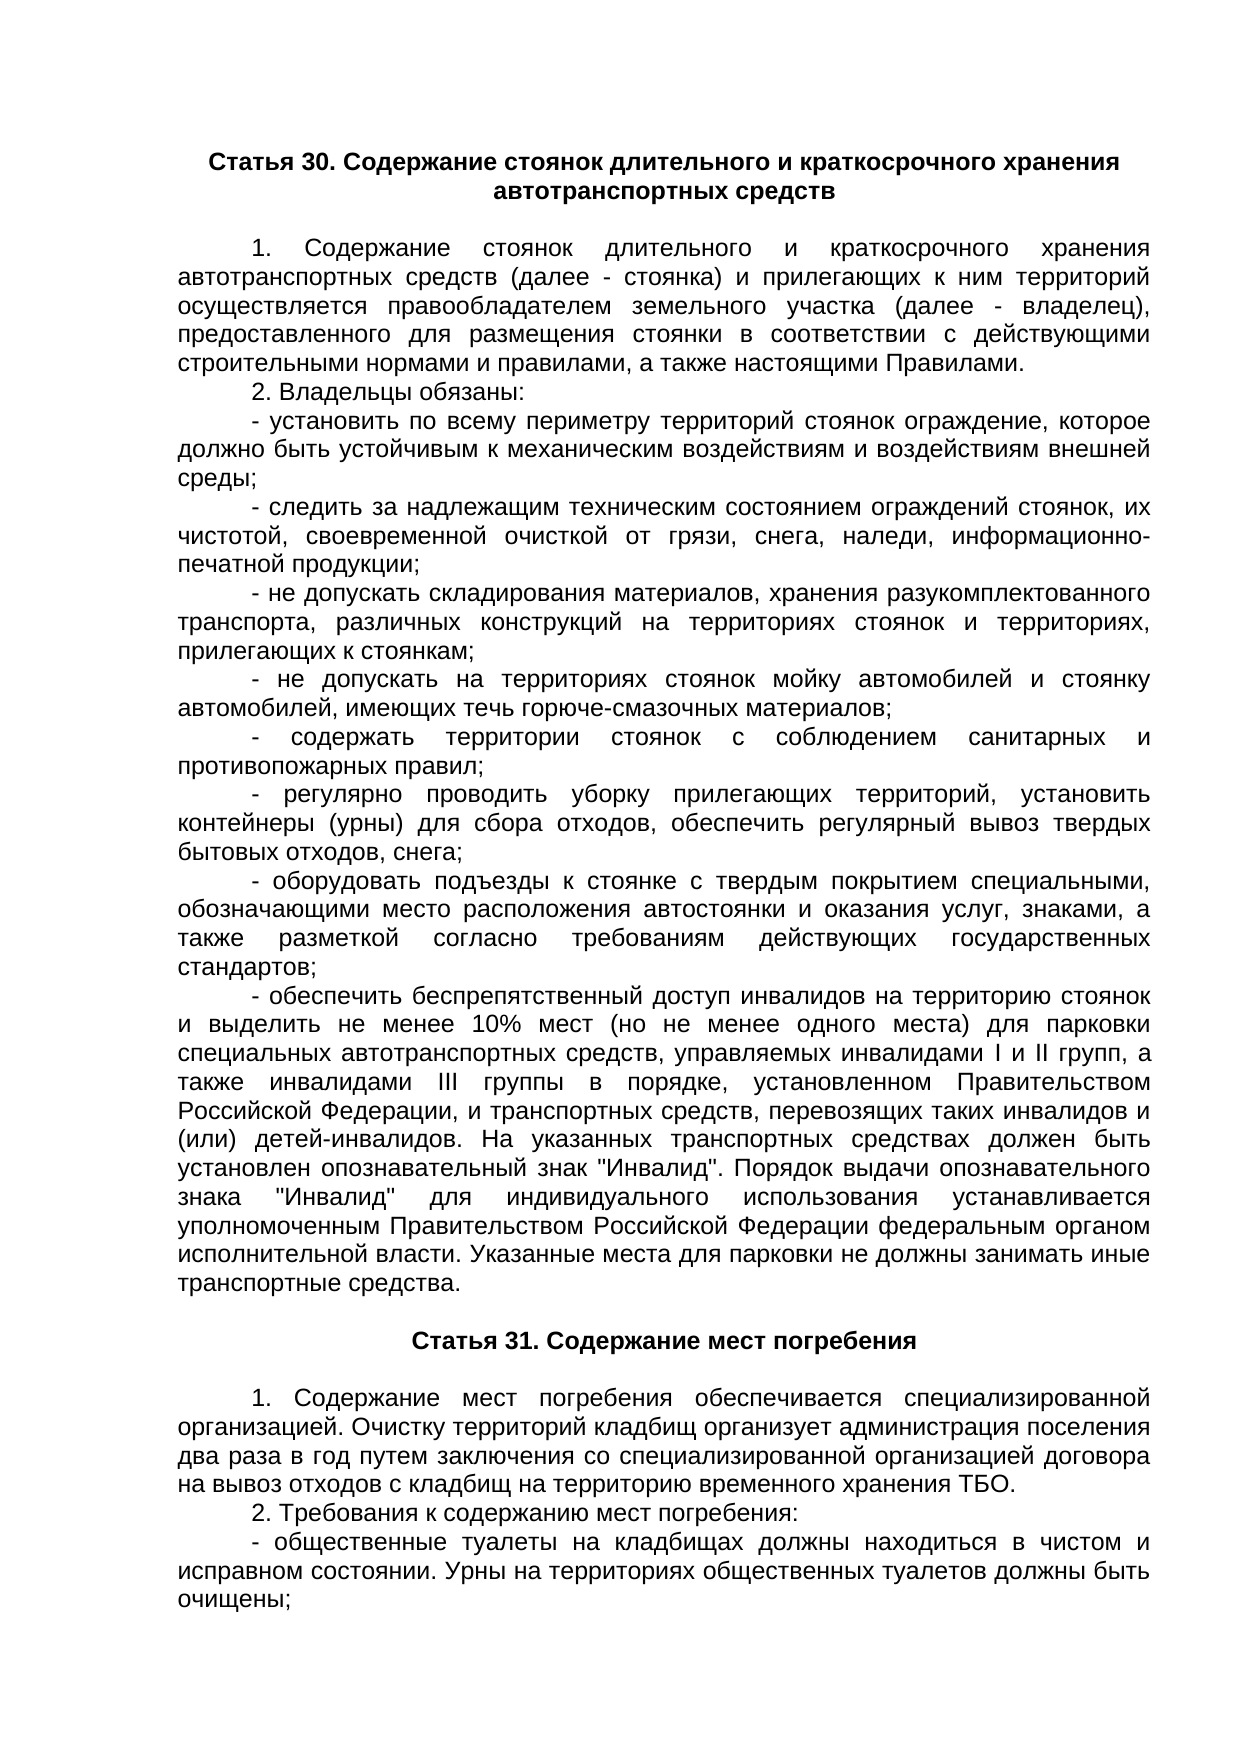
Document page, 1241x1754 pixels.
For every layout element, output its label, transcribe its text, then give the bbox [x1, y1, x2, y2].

text - следить за надлежащим техническим состоянием ограждений стоянок, их чистотой, своевременной очисткой от грязи, снега, наледи, информационно-печатной продукции; [177, 492, 1152, 578]
text - содержать территории стоянок с соблюдением санитарных и противопожарных правил; [177, 722, 1152, 779]
text - оборудовать подъезды к стоянке с твердым покрытием специальными, обозначающими место расположения автостоянки и оказания услуг, знаками, а также разметкой согласно требованиям действующих государственных стандартов; [177, 866, 1152, 981]
text - не допускать на территориях стоянок мойку автомобилей и стоянку автомобилей, имеющих течь горюче-смазочных материалов; [177, 664, 1152, 722]
text 2. Требования к содержанию мест погребения: [177, 1498, 1152, 1527]
text 1. Содержание мест погребения обеспечивается специализированной организацией. Очистку территорий кладбищ организует администрация поселения два раза в год путем заключения со специализированной организацией договора на вывоз отходов с кладбищ на территорию временного хранения ТБО. [177, 1383, 1152, 1498]
text Статья 31. Содержание мест погребения [177, 1326, 1152, 1354]
text - установить по всему периметру территорий стоянок ограждение, которое должно быть устойчивым к механическим воздействиям и воздействиям внешней среды; [177, 406, 1152, 492]
text - не допускать складирования материалов, хранения разукомплектованного транспорта, различных конструкций на территориях стоянок и территориях, прилегающих к стоянкам; [177, 578, 1152, 664]
text - обеспечить беспрепятственный доступ инвалидов на территорию стоянок и выделить не менее 10% мест (но не менее одного места) для парковки специальных автотранспортных средств, управляемых инвалидами I и II групп, а также инвалидами III группы в порядке, установленном Правительством Российской Федерации, и транспортных средств, перевозящих таких инвалидов и (или) детей-инвалидов. На указанных транспортных средствах должен быть установлен опознавательный знак "Инвалид". Порядок выдачи опознавательного знака "Инвалид" для индивидуального использования устанавливается уполномоченным Правительством Российской Федерации федеральным органом исполнительной власти. Указанные места для парковки не должны занимать иные транспортные средства. [177, 981, 1152, 1297]
text 1. Содержание стоянок длительного и краткосрочного хранения автотранспортных средств (далее - стоянка) и прилегающих к ним территорий осуществляется правообладателем земельного участка (далее - владелец), предоставленного для размещения стоянки в соответствии с действующими строительными нормами и правилами, а также настоящими Правилами. [177, 233, 1152, 377]
text - общественные туалеты на кладбищах должны находиться в чистом и исправном состоянии. Урны на территориях общественных туалетов должны быть очищены; [177, 1527, 1152, 1613]
text - регулярно проводить уборку прилегающих территорий, установить контейнеры (урны) для сбора отходов, обеспечить регулярный вывоз твердых бытовых отходов, снега; [177, 779, 1152, 866]
text Статья 30. Содержание стоянок длительного и краткосрочного хранения автотранспортных средств [177, 147, 1152, 204]
text 2. Владельцы обязаны: [177, 377, 1152, 406]
